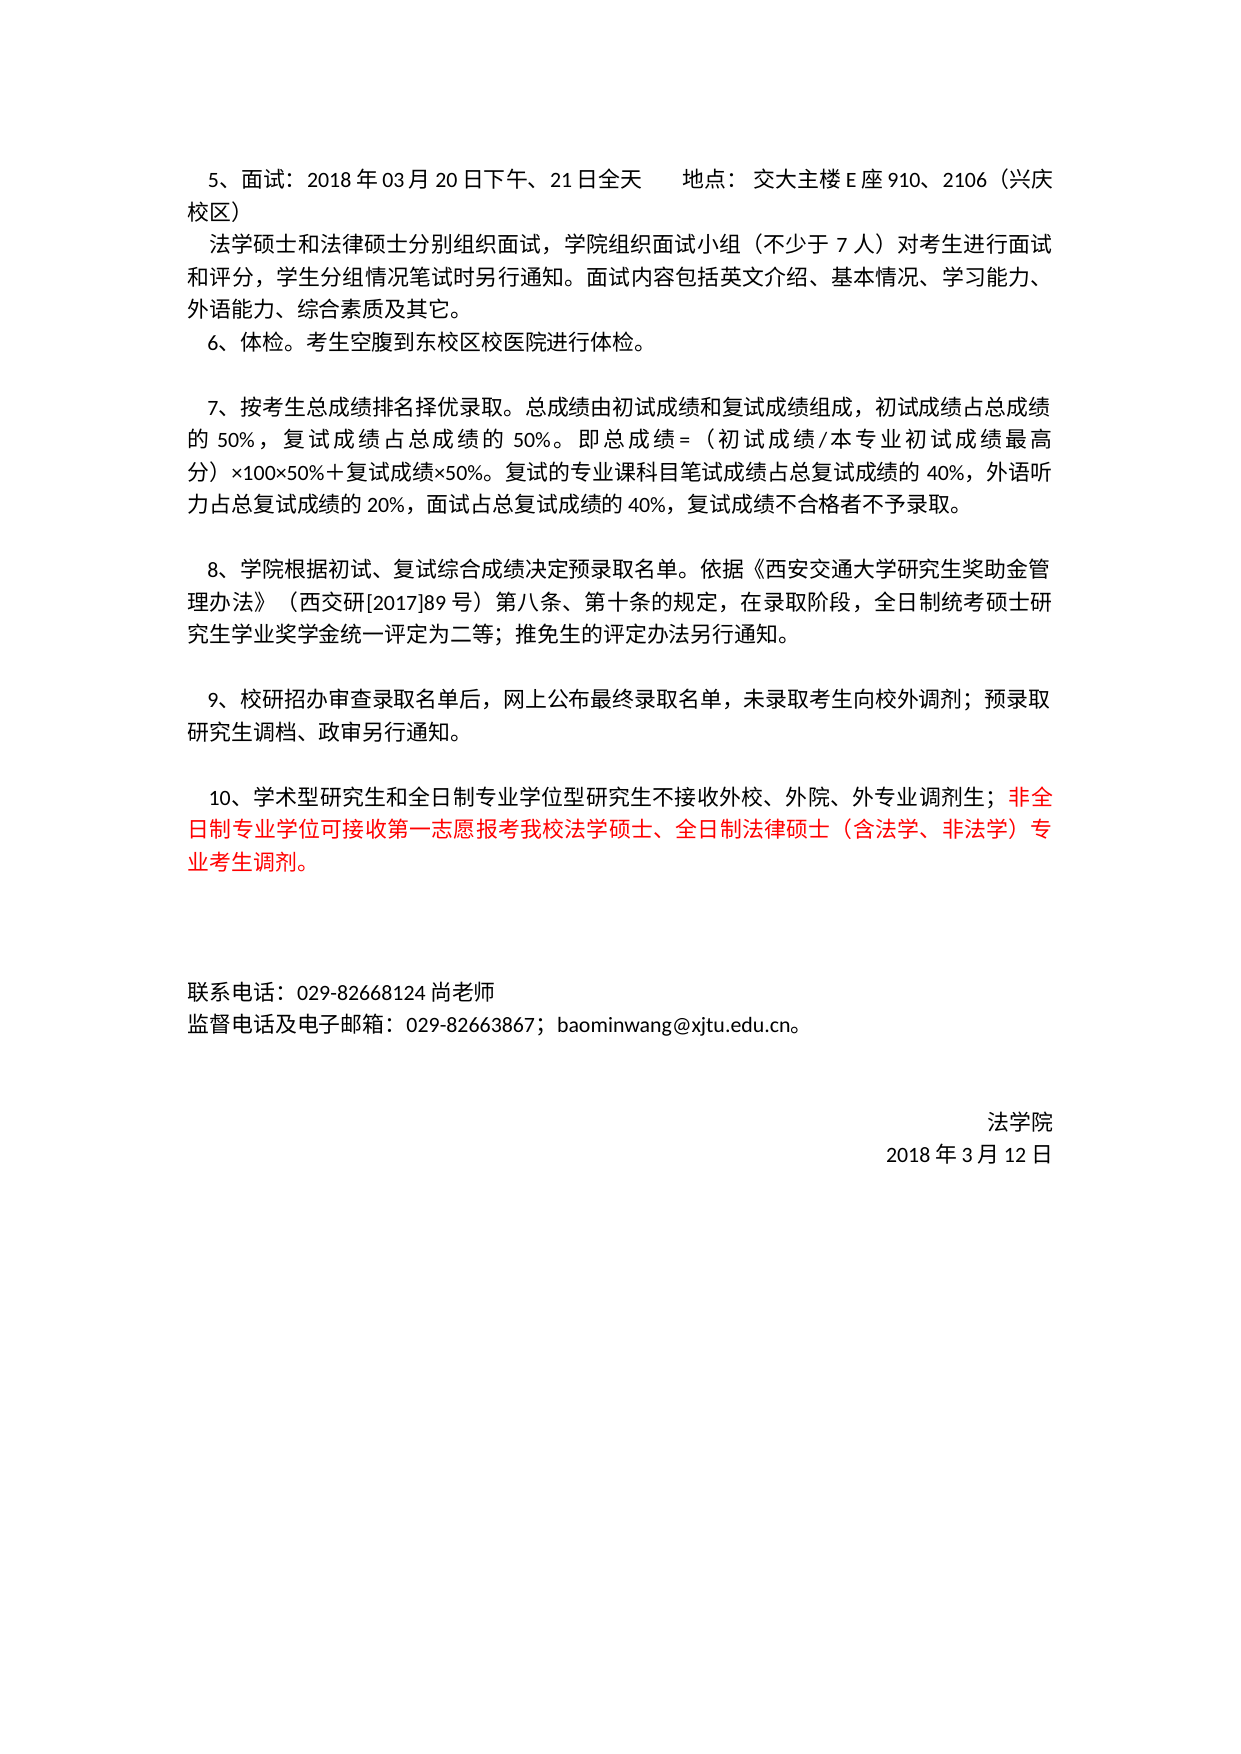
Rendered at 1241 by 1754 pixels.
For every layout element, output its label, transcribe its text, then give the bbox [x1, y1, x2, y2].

text 8、学院根据初试、复试综合成绩决定预录取名单。依据《西安交通大学研究生奖助金管理办法》（西交研[2017]89号）第八条、第十条的规定，在录取阶段，全日制统考硕士研究生学业奖学金统一评定为二等；推免生的评定办法另行通知。 [187, 552, 1053, 649]
text 联系电话：029-82668124尚老师 [187, 974, 1053, 1007]
text 10、学术型研究生和全日制专业学位型研究生不接收外校、外院、外专业调剂生；非全日制专业学位可接收第一志愿报考我校法学硕士、全日制法律硕士（含法学、非法学）专业考生调剂。 [187, 779, 1053, 877]
text 6、体检。考生空腹到东校区校医院进行体检。 [187, 324, 1053, 357]
text 9、校研招办审查录取名单后，网上公布最终录取名单，未录取考生向校外调剂；预录取研究生调档、政审另行通知。 [187, 682, 1053, 747]
text 2018 年3 月12 日 [187, 1137, 1053, 1169]
text 法学院 [187, 1104, 1053, 1137]
text 5、面试：2018年03月20日下午、21日全天 地点： 交大主楼E座910、2106（兴庆校区） [187, 162, 1053, 227]
text 监督电话及电子邮箱：029-82663867；baominwang@xjtu.edu.cn。 [187, 1007, 1053, 1039]
text 法学硕士和法律硕士分别组织面试，学院组织面试小组（不少于7 人）对考生进行面试和评分，学生分组情况笔试时另行通知。面试内容包括英文介绍、基本情况、学习能力、外语能力、综合素质及其它。 [187, 227, 1053, 324]
text 7、按考生总成绩排名择优录取。总成绩由初试成绩和复试成绩组成，初试成绩占总成绩的50%，复试成绩占总成绩的50%。即总成绩=（初试成绩/本专业初试成绩最高分）×100×50%＋复试成绩×50%。复试的专业课科目笔试成绩占总复试成绩的40%，外语听力占总复试成绩的20%，面试占总复试成绩的40%，复试成绩不合格者不予录取。 [187, 389, 1053, 519]
